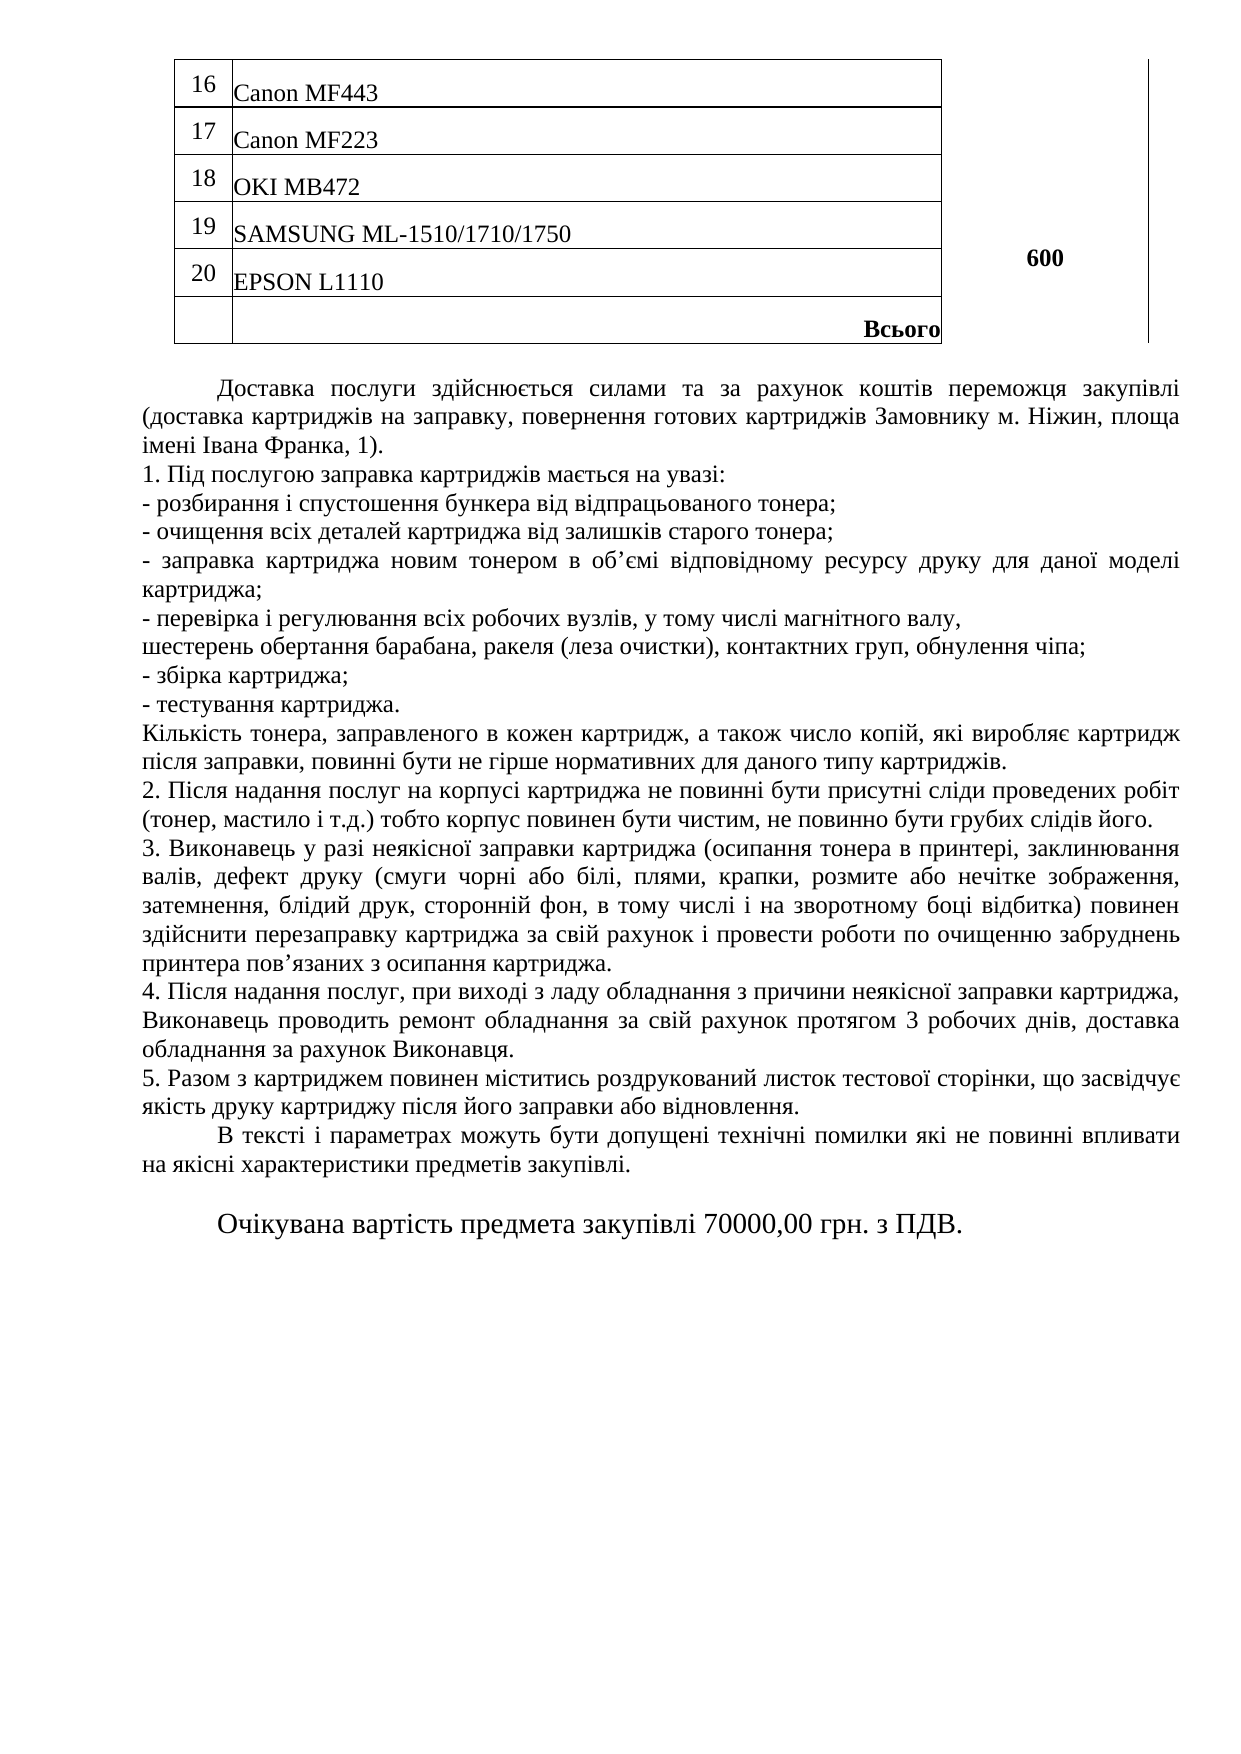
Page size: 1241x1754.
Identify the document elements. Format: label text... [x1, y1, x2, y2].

table_cell OKI MB472 [233, 155, 941, 201]
table_cell EPSON L1110 [233, 249, 941, 296]
text - розбирання і спустошення бункера від відпрацьованого тонера; [142, 488, 1181, 516]
table_cell Canon MF223 [233, 108, 941, 154]
text шестерень обертання барабана, ракеля (леза очистки), контактних груп, обнулення чіпа; [142, 631, 1181, 660]
table_cell 19 [175, 202, 232, 248]
text 5. Разом з картриджем повинен міститись роздрукований листок тестової сторінки, що засвідчує якість друку картриджу після його заправки або відновлення. [142, 1063, 1181, 1120]
text 4. Після надання послуг, при виході з ладу обладнання з причини неякісної заправки картриджа, Виконавець проводить ремонт обладнання за свій рахунок протягом 3 робочих днів, доставка обладнання за рахунок Виконавця. [142, 976, 1181, 1063]
text Очікувана вартість предмета закупівлі 70000,00 грн. з ПДВ. [142, 1206, 1181, 1240]
text - тестування картриджа. [142, 689, 1181, 718]
table_cell 18 [175, 155, 232, 201]
table_cell 17 [175, 108, 232, 154]
text 2. Після надання послуг на корпусі картриджа не повинні бути присутні сліди проведених робіт (тонер, мастило і т.д.) тобто корпус повинен бути чистим, не повинно бути грубих слідів його. [142, 775, 1181, 833]
text - збірка картриджа; [142, 660, 1181, 689]
text 3. Виконавець у разі неякісної заправки картриджа (осипання тонера в принтері, заклинювання валів, дефект друку (смуги чорні або білі, плями, крапки, розмите або нечітке зображення, затемнення, блідий друк, сторонній фон, в тому числі і на зворотному боці відбитка) повинен здійснити перезаправку картриджа за свій рахунок і провести роботи по очищенню забруднень принтера пов’язаних з осипання картриджа. [142, 833, 1181, 976]
text - очищення всіх деталей картриджа від залишків старого тонера; [142, 516, 1181, 545]
text 1. Під послугою заправка картриджів мається на увазі: [142, 459, 1181, 488]
text - перевірка і регулювання всіх робочих вузлів, у тому числі магнітного валу, [142, 603, 1181, 631]
table_cell [175, 297, 232, 343]
text Кількість тонера, заправленого в кожен картридж, а також число копій, які виробляє картридж після заправки, повинні бути не гірше нормативних для даного типу картриджів. [142, 718, 1181, 775]
text В тексті і параметрах можуть бути допущені технічні помилки які не повинні впливати на якісні характеристики предметів закупівлі. [142, 1120, 1181, 1178]
text Доставка послуги здійснюється силами та за рахунок коштів переможця закупівлі (доставка картриджів на заправку, повернення готових картриджів Замовнику м. Ніжин, площа імені Івана Франка, 1). [142, 373, 1181, 459]
table_cell Всього [233, 297, 941, 343]
text - заправка картриджа новим тонером в об’ємі відповідному ресурсу друку для даної моделі картриджа; [142, 545, 1181, 603]
table_cell SAMSUNG ML-1510/1710/1750 [233, 202, 941, 248]
table_cell Canon MF443 [233, 60, 941, 106]
table_cell 16 [175, 60, 232, 106]
table_cell 20 [175, 249, 232, 296]
